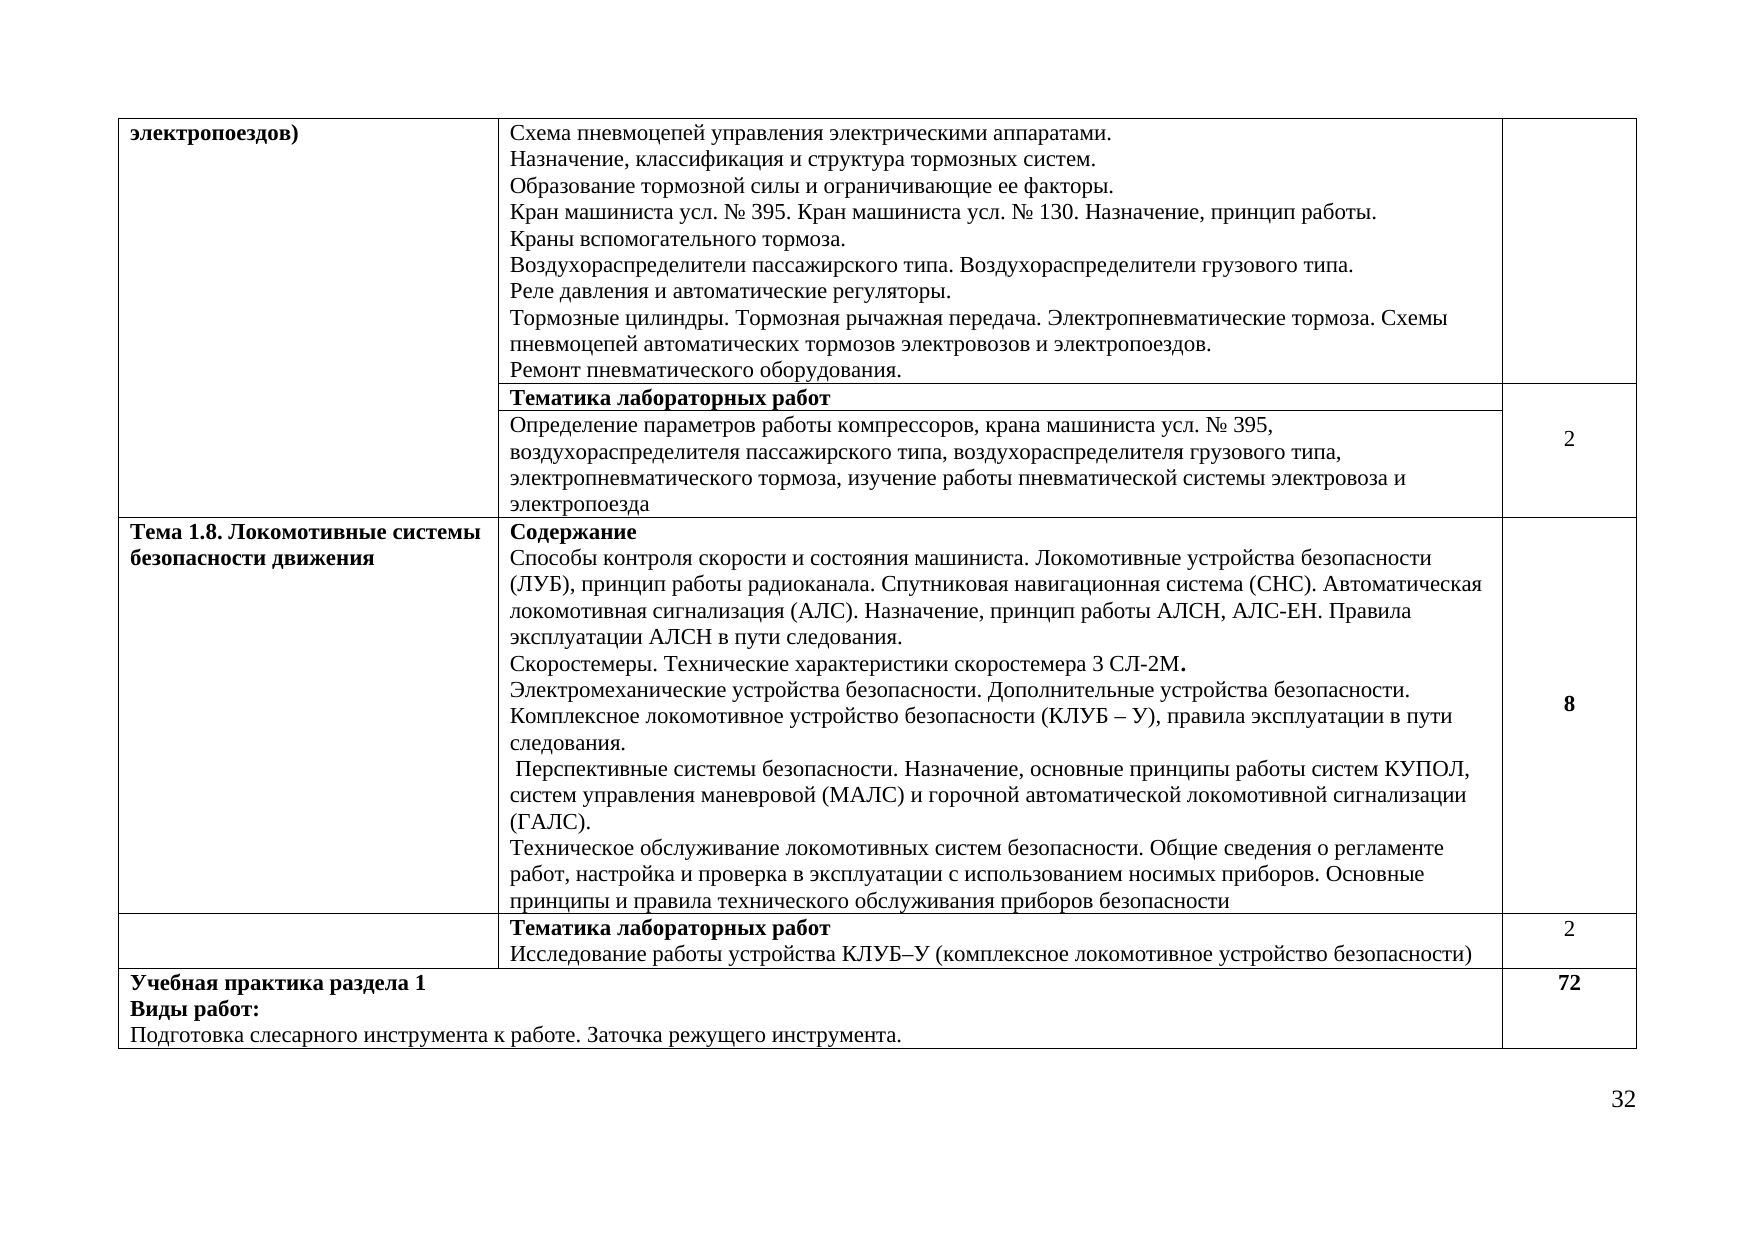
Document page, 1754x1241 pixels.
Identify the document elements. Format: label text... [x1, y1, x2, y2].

table_cell Определение параметров работы компрессоров, крана машиниста усл. № 395, воздухораспределителя пассажирского типа, воздухораспределителя грузового типа, электропневматического тормоза, изучение работы пневматической системы электровоза и электропоезда [499, 411, 1502, 517]
table_cell 6 [1503, 119, 1636, 383]
table_cell 2 [1503, 384, 1636, 517]
table_cell 72 [1503, 969, 1636, 1048]
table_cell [119, 969, 1502, 1048]
table_cell Тема 1.8. Локомотивные системы безопасности движения [119, 518, 498, 913]
table_cell 8 [1503, 518, 1636, 913]
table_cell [499, 119, 1502, 383]
table_cell Содержание Способы контроля скорости и состояния машиниста. Локомотивные устройства безопасности (ЛУБ), принцип работы радиоканала. Спутниковая навигационная система (СНС). Автоматическая локомотивная сигнализация (АЛС). Назначение, принцип работы АЛСН, АЛС-ЕН. Правила эксплуатации АЛСН в пути следования. Скоростемеры. Технические характеристики скоростемера 3 СЛ-2М. Электромеханические устройства безопасности. Дополнительные устройства безопасности. Комплексное локомотивное устройство безопасности (КЛУБ – У), правила эксплуатации в пути следования. Перспективные системы безопасности. Назначение, основные принципы работы систем КУПОЛ, систем управления маневровой (МАЛС) и горочной автоматической локомотивной сигнализации (ГАЛС). Техническое обслуживание локомотивных систем безопасности. Общие сведения о регламенте работ, настройка и проверка в эксплуатации с использованием носимых приборов. Основные принципы и правила технического обслуживания приборов безопасности [499, 518, 1502, 913]
table_cell [119, 914, 498, 968]
table_cell Тематика лабораторных работ Исследование работы устройства КЛУБ–У (комплексное локомотивное устройство безопасности) [499, 914, 1502, 968]
table_cell 2 [1503, 914, 1636, 968]
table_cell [119, 119, 498, 517]
table_cell Тематика лабораторных работ [499, 384, 1502, 410]
